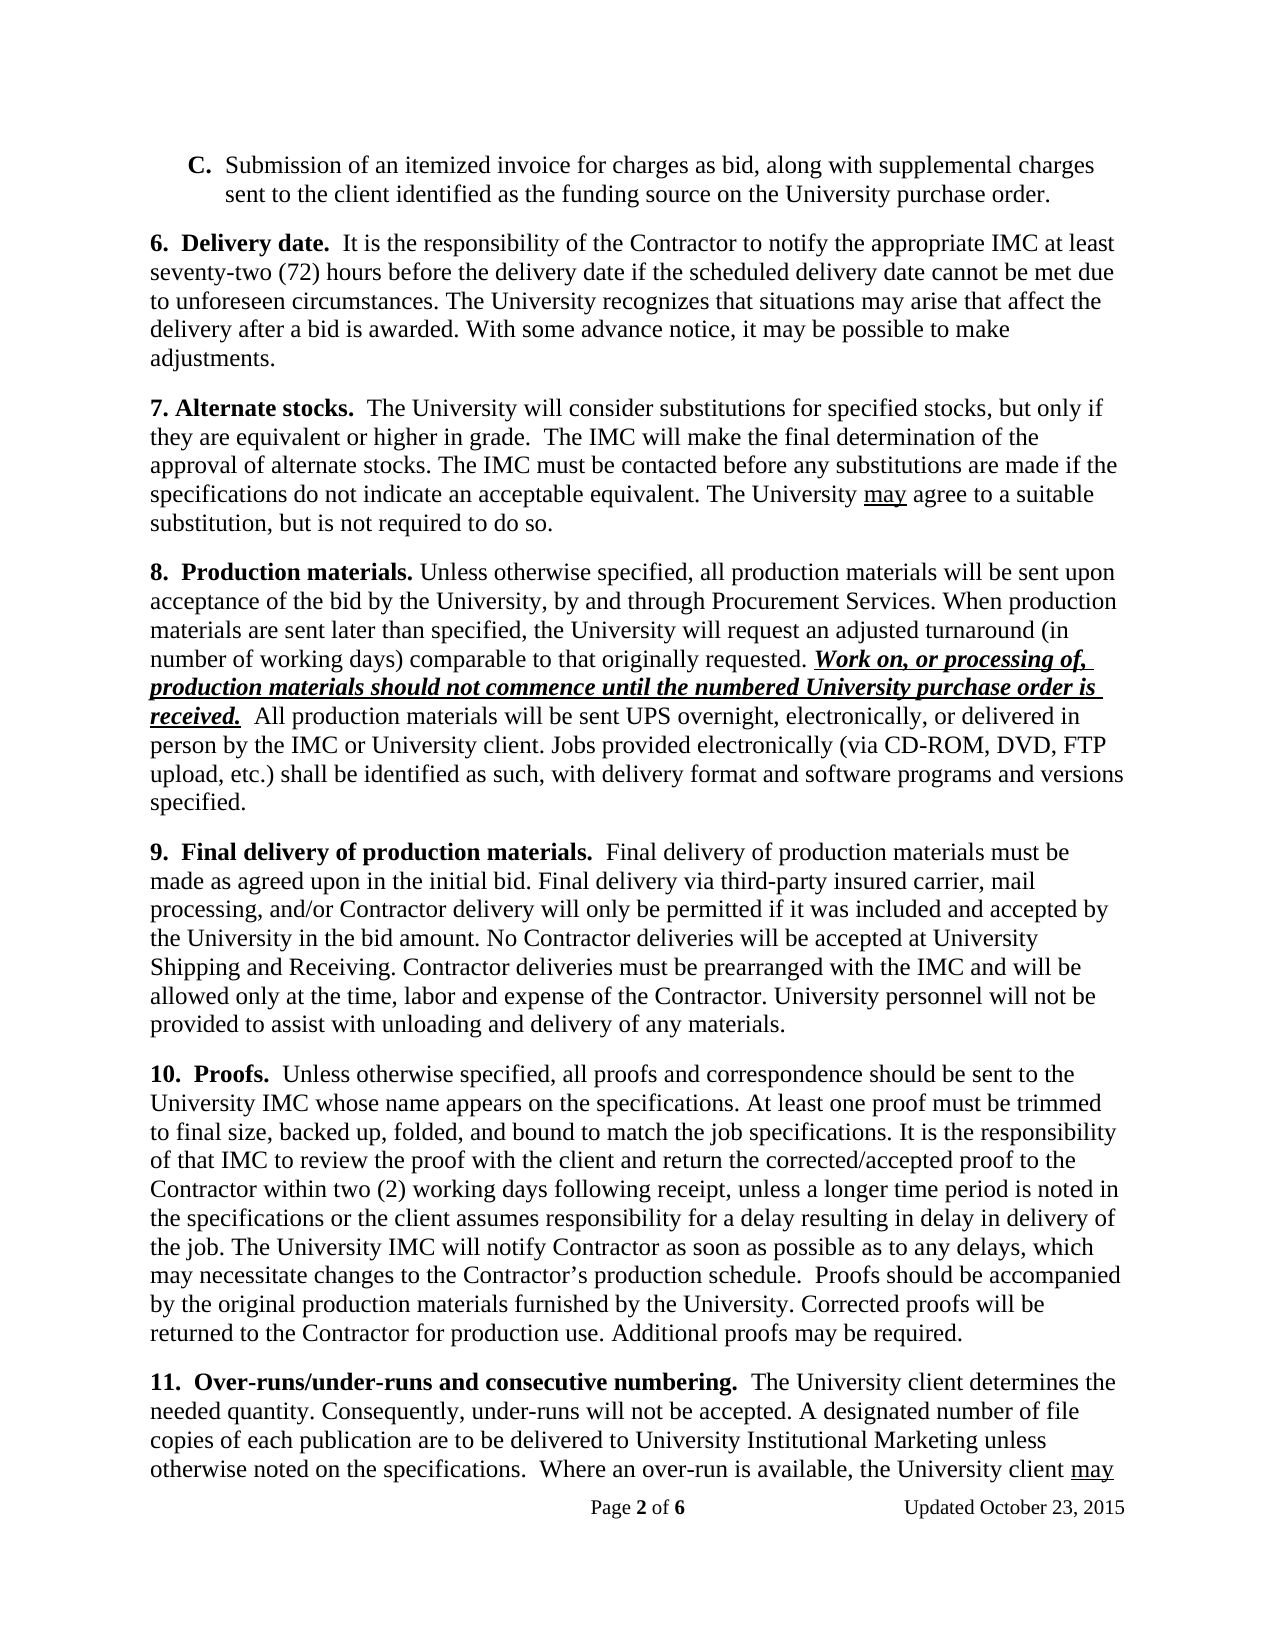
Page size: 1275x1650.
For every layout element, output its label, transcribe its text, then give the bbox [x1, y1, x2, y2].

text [150, 1367, 1125, 1482]
text 10. Proofs. Unless otherwise specified, all proofs and correspondence should be sent to the University IMC whose name appears on the specifications. At least one proof must be trimmed to final size, backed up, folded, and bound to match the job specifications. It is the responsibility of that IMC to review the proof with the client and return the corrected/accepted proof to the Contractor within two (2) working days following receipt, unless a longer time period is noted in the specifications or the client assumes responsibility for a delay resulting in delay in delivery of the job. The University IMC will notify Contractor as soon as possible as to any delays, which may necessitate changes to the Contractor’s production schedule. Proofs should be accompanied by the original production materials furnished by the University. Corrected proofs will be returned to the Contractor for production use. Additional proofs may be required. [150, 1059, 1125, 1347]
text 7. Alternate stocks. The University will consider substitutions for specified stocks, but only if they are equivalent or higher in grade. The IMC will make the final determination of the approval of alternate stocks. The IMC must be contacted before any substitutions are made if the specifications do not indicate an acceptable equivalent. The University may agree to a suitable substitution, but is not required to do so. [150, 393, 1125, 537]
text 8. Production materials. Unless otherwise specified, all production materials will be sent upon acceptance of the bid by the University, by and through Procurement Services. When production materials are sent later than specified, the University will request an adjusted turnaround (in number of working days) comparable to that originally requested. Work on, or processing of, production materials should not commence until the numbered University purchase order is received. All production materials will be sent UPS overnight, electronically, or delivered in person by the IMC or University client. Jobs provided electronically (via CD-ROM, DVD, FTP upload, etc.) shall be identified as such, with delivery format and software programs and versions specified. [150, 557, 1125, 816]
text 6. Delivery date. It is the responsibility of the Contractor to notify the appropriate IMC at least seventy-two (72) hours before the delivery date if the scheduled delivery date cannot be met due to unforeseen circumstances. The University recognizes that situations may arise that affect the delivery after a bid is awarded. With some advance notice, it may be possible to make adjustments. [150, 228, 1125, 372]
text 9. Final delivery of production materials. Final delivery of production materials must be made as agreed upon in the initial bid. Final delivery via third-party insured carrier, mail processing, and/or Contractor delivery will only be permitted if it was included and accepted by the University in the bid amount. No Contractor deliveries will be accepted at University Shipping and Receiving. Contractor deliveries must be prearranged with the IMC and will be allowed only at the time, labor and expense of the Contractor. University personnel will not be provided to assist with unloading and delivery of any materials. [150, 837, 1125, 1038]
list Submission of an itemized invoice for charges as bid, along with supplemental charges sent to the client identified as the funding source on the University purchase order. [187, 150, 1125, 207]
